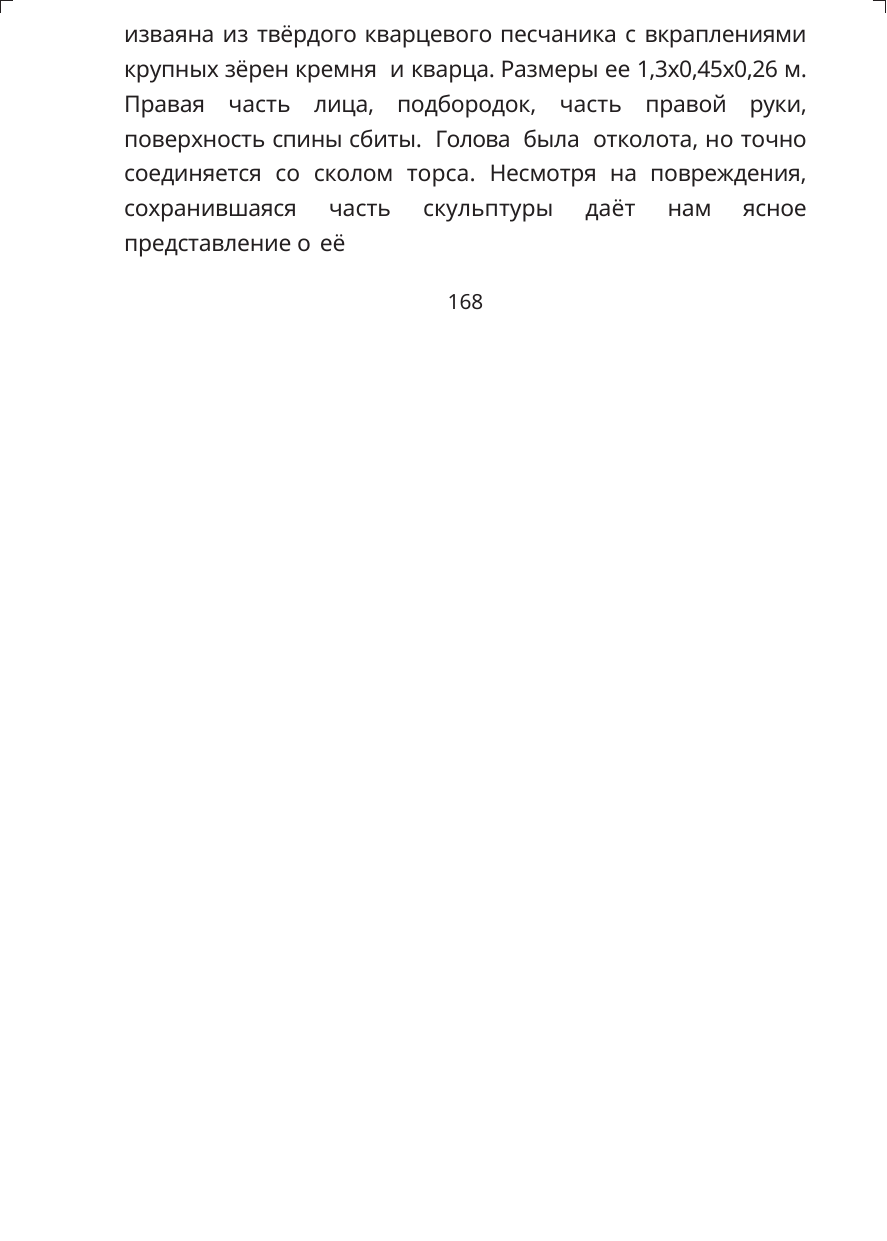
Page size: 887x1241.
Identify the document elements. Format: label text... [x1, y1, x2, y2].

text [124, 18, 807, 258]
text 168 [124, 287, 807, 315]
